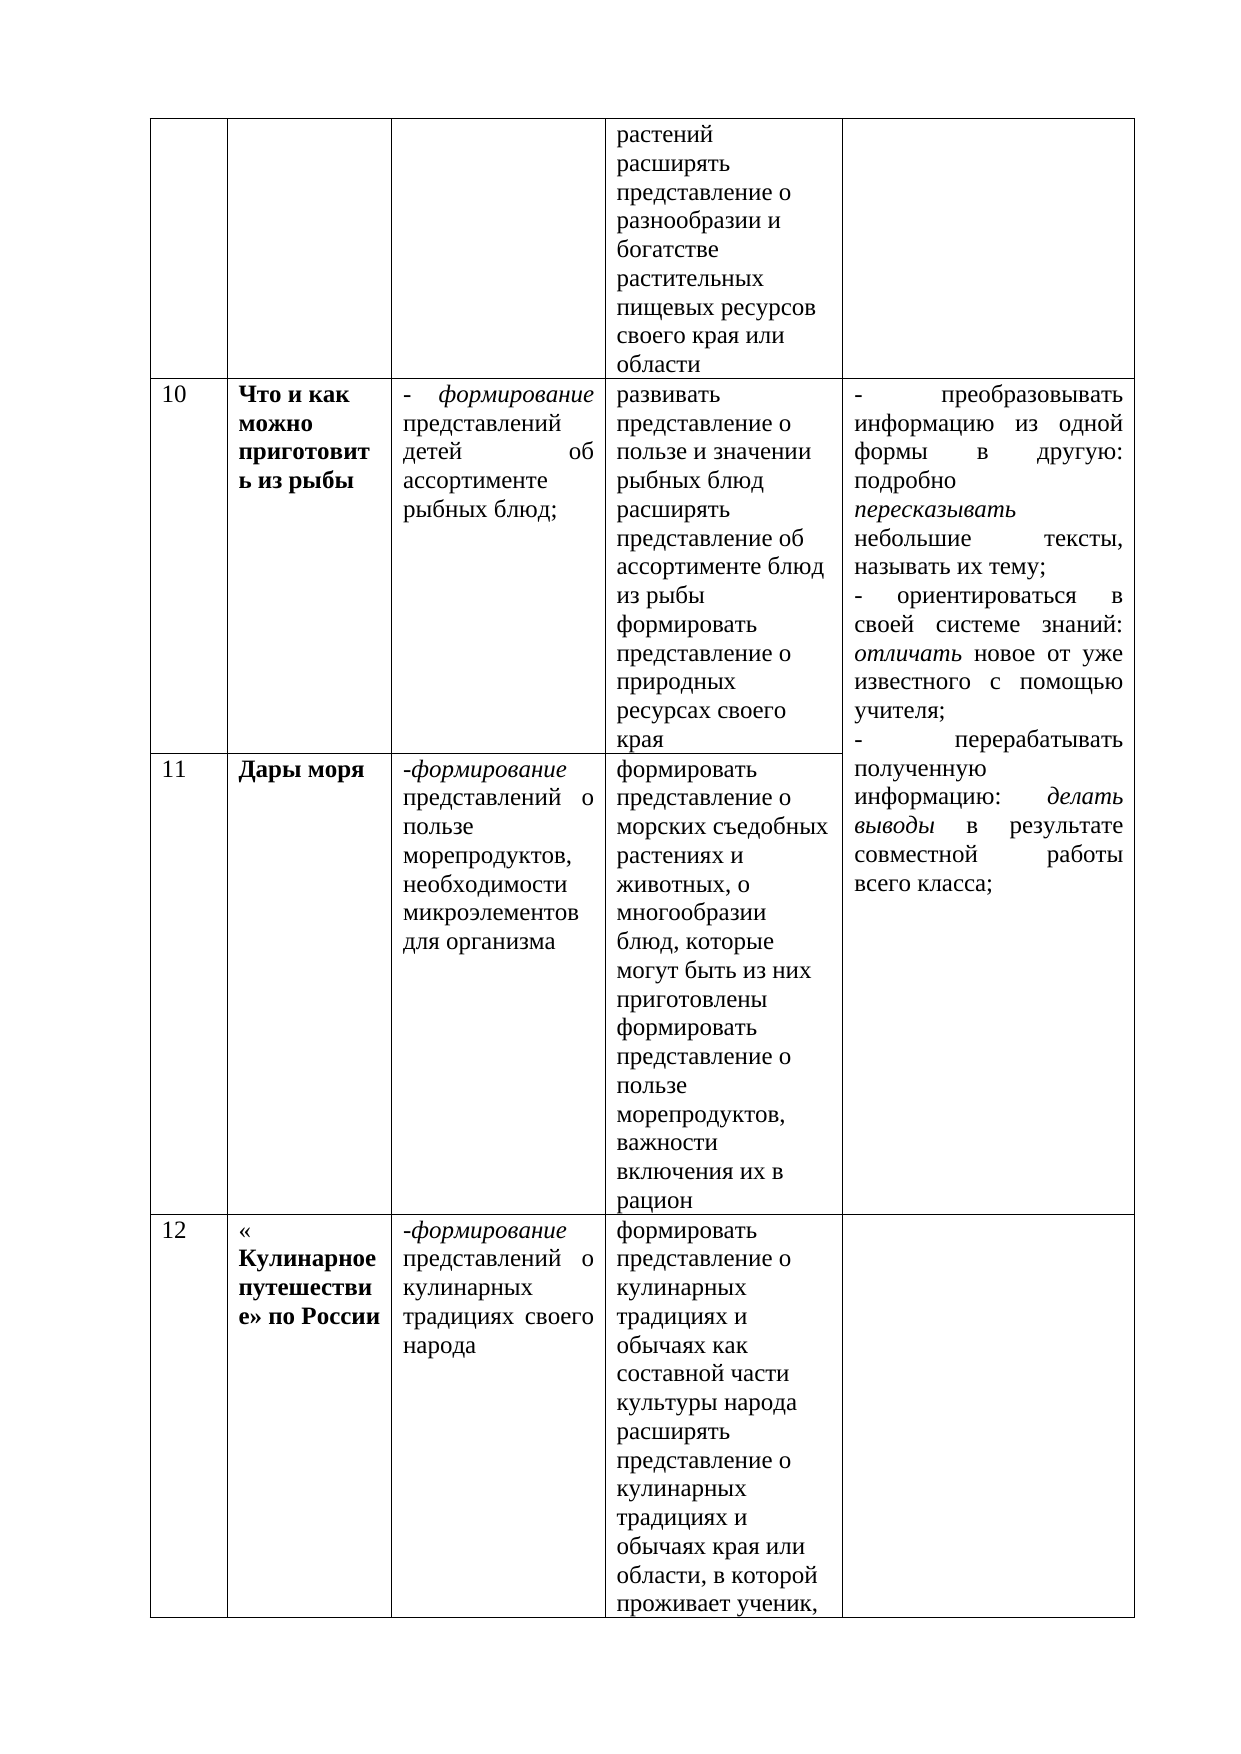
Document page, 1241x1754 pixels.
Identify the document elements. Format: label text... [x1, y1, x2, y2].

table_cell -формирование представлений о пользе морепродуктов, необходимости микроэлементов для организма [392, 754, 605, 1214]
table_cell формировать представление о морских съедобных растениях и животных, о многообразии блюд, которые могут быть из них приготовлены формировать представление о пользе морепродуктов, важности включения их в рацион [606, 754, 842, 1214]
table_cell 9 [151, 119, 227, 378]
table_cell Дары моря [228, 754, 391, 1214]
table_cell [843, 1215, 1134, 1617]
table_cell развивать представление о пользе и значении рыбных блюд расширять представление об ассортименте блюд из рыбы формировать представление о природных ресурсах своего края [606, 379, 842, 753]
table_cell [392, 119, 605, 378]
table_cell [606, 119, 842, 378]
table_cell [606, 1215, 842, 1617]
table_cell - преобразовывать информацию из одной формы в другую: подробно пересказывать небольшие тексты, называть их тему; - ориентироваться в своей системе знаний: отличать новое от уже известного с помощью учителя; - перерабатывать полученную информацию: делать выводы в результате совместной работы всего класса; [843, 379, 1134, 1214]
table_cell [228, 119, 391, 378]
table_cell Что и как можно приготовить из рыбы [228, 379, 391, 753]
table_cell 12 [151, 1215, 227, 1617]
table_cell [392, 1215, 605, 1617]
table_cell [228, 1215, 391, 1617]
table_cell - формирование представлений детей об ассортименте рыбных блюд; [392, 379, 605, 753]
table_cell 11 [151, 754, 227, 1214]
table_cell 10 [151, 379, 227, 753]
